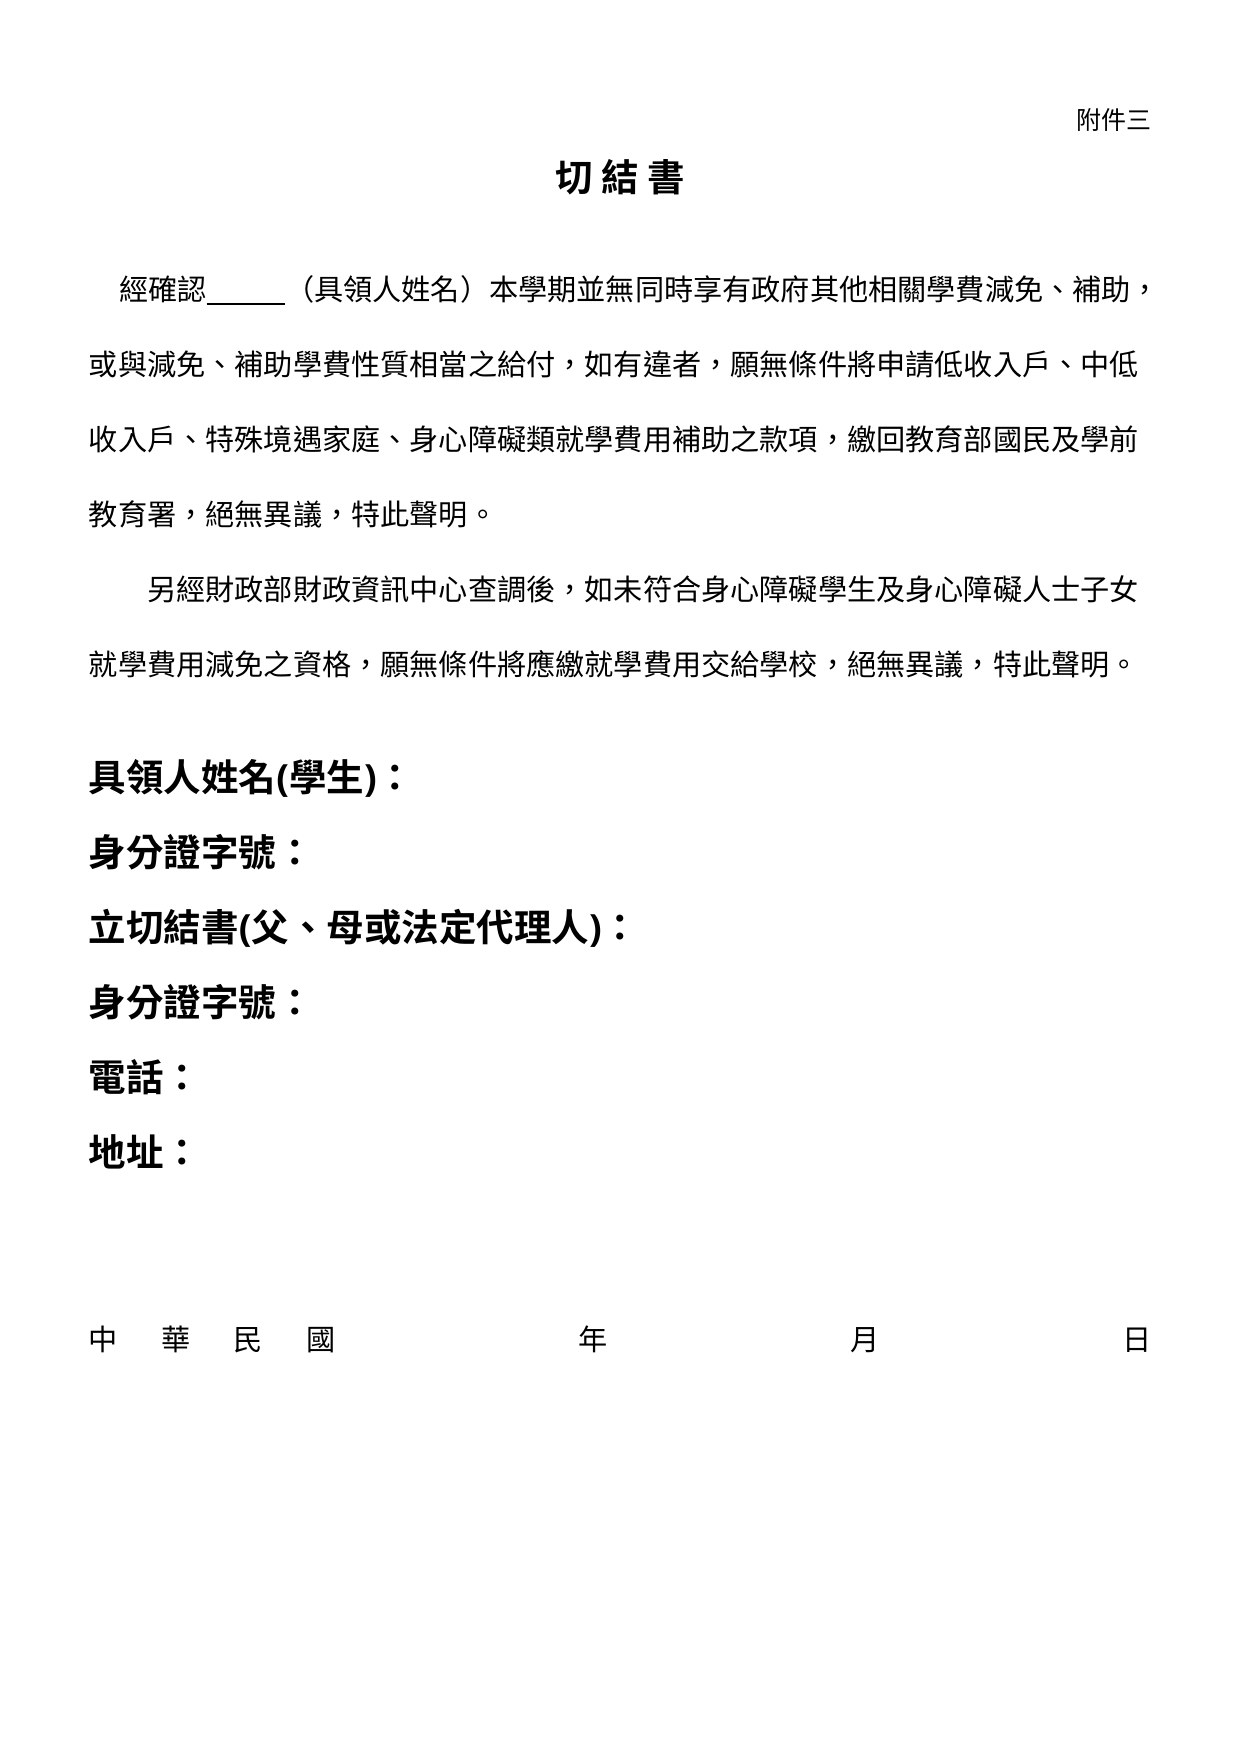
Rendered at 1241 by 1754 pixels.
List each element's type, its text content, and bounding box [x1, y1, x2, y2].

text 立切結書(父、母或法定代理人)： [89, 888, 1152, 963]
text 身分證字號： [89, 813, 1152, 888]
text 另經財政部財政資訊中心查調後，如未符合身心障礙學生及身心障礙人士子女就學費用減免之資格，願無條件將應繳就學費用交給學校，絕無異議，特此聲明。 [89, 550, 1152, 700]
text 身分證字號： [89, 963, 1152, 1038]
text 附件三 [89, 100, 1152, 138]
text 地址： [89, 1113, 1152, 1188]
text 具領人姓名(學生)： [89, 738, 1152, 813]
text 切 結 書 [89, 138, 1152, 213]
text 經確認 （具領人姓名）本學期並無同時享有政府其他相關學費減免、補助，或與減免、補助學費性質相當之給付，如有違者，願無條件將申請低收入戶、中低收入戶、特殊境遇家庭、身心障礙類就學費用補助之款項，繳回教育部國民及學前教育署，絕無異議，特此聲明。 [89, 250, 1152, 550]
text 中華民國 年 月 日 [89, 1300, 1152, 1375]
text 電話： [89, 1038, 1152, 1113]
